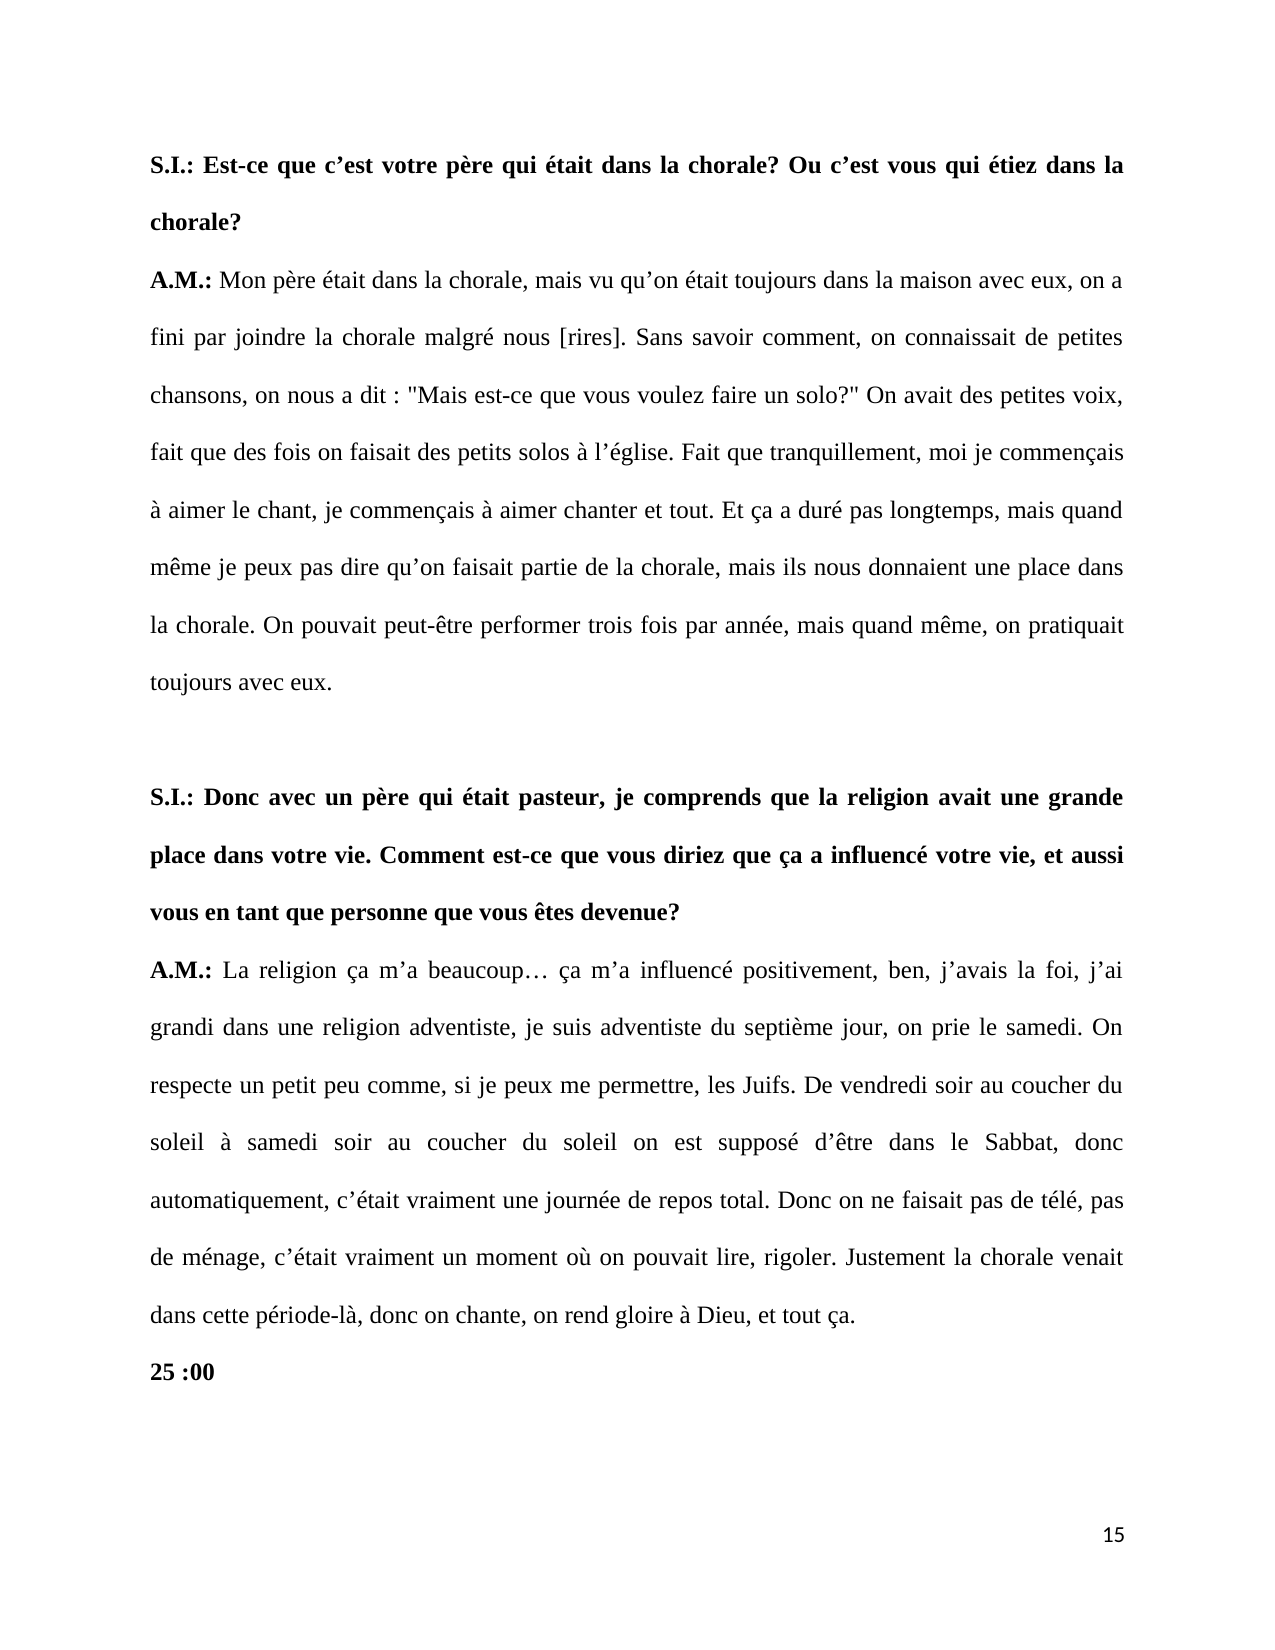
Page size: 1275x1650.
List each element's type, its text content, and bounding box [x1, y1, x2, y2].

text 25 :00 [150, 1357, 1125, 1386]
text A.M.: Mon père était dans la chorale, mais vu qu’on était toujours dans la maison avec eux, on a fini par joindre la chorale malgré nous [rires]. Sans savoir comment, on connaissait de petites chansons, on nous a dit : "Mais est-ce que vous voulez faire un solo?" On avait des petites voix, fait que des fois on faisait des petits solos à l’église. Fait que tranquillement, moi je commençais à aimer le chant, je commençais à aimer chanter et tout. Et ça a duré pas longtemps, mais quand même je peux pas dire qu’on faisait partie de la chorale, mais ils nous donnaient une place dans la chorale. On pouvait peut-être performer trois fois par année, mais quand même, on pratiquait toujours avec eux. [150, 265, 1125, 696]
text S.I.: Donc avec un père qui était pasteur, je comprends que la religion avait une grande place dans votre vie. Comment est-ce que vous diriez que ça a influencé votre vie, et aussi vous en tant que personne que vous êtes devenue? [150, 782, 1125, 926]
text A.M.: La religion ça m’a beaucoup… ça m’a influencé positivement, ben, j’avais la foi, j’ai grandi dans une religion adventiste, je suis adventiste du septième jour, on prie le samedi. On respecte un petit peu comme, si je peux me permettre, les Juifs. De vendredi soir au coucher du soleil à samedi soir au coucher du soleil on est supposé d’être dans le Sabbat, donc automatiquement, c’était vraiment une journée de repos total. Donc on ne faisait pas de télé, pas de ménage, c’était vraiment un moment où on pouvait lire, rigoler. Justement la chorale venait dans cette période-là, donc on chante, on rend gloire à Dieu, et tout ça. [150, 955, 1125, 1329]
text S.I.: Est-ce que c’est votre père qui était dans la chorale? Ou c’est vous qui étiez dans la chorale? [150, 150, 1125, 236]
